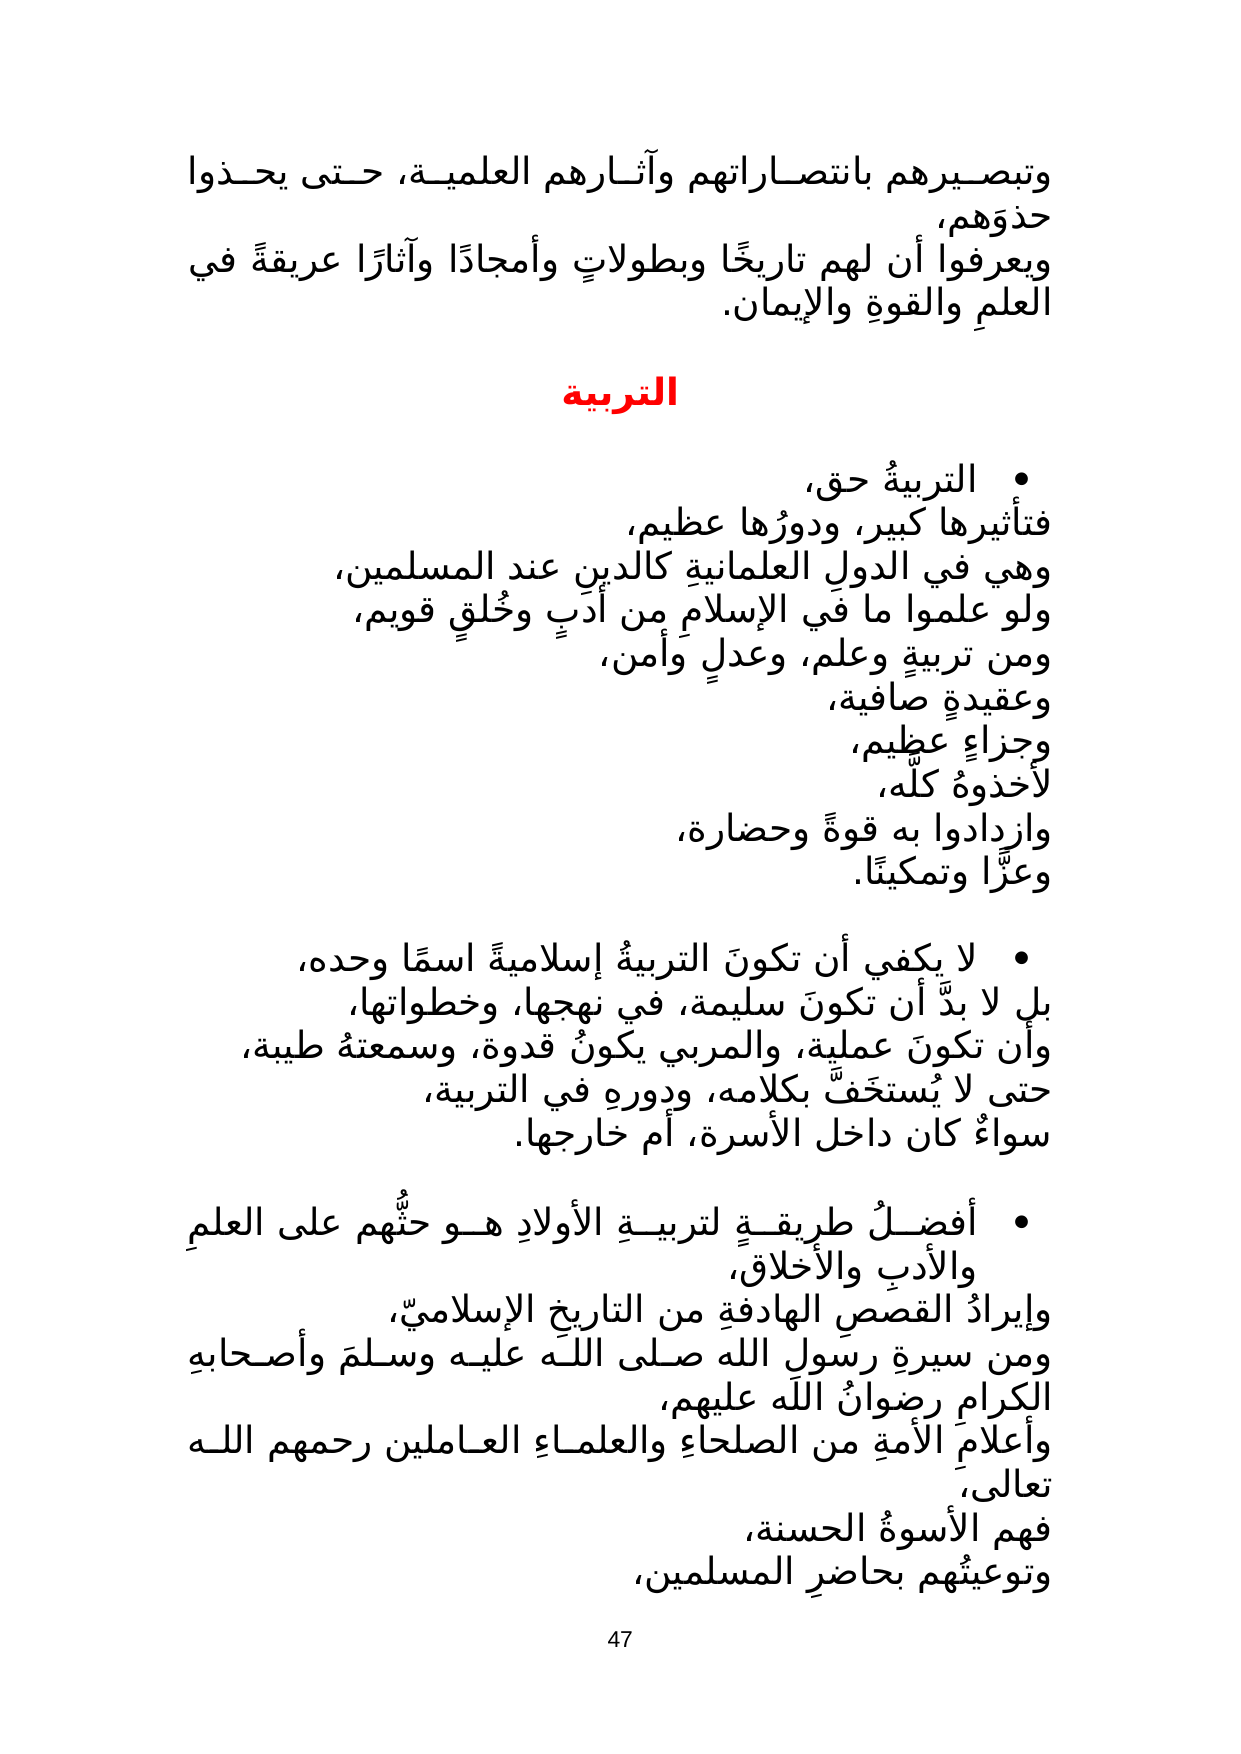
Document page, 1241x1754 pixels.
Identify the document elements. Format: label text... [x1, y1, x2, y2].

text وإيرادُ القصصِ الهادفةِ من التاريخِ الإسلاميّ، [187, 1288, 1053, 1332]
text وعزًّا وتمكينًا. [187, 850, 1053, 894]
text بل لا بدَّ أن تكونَ سليمة، في نهجها، وخطواتها، [187, 980, 1053, 1024]
text ومن سيرةِ رسولِ الله صلى الله عليه وسلمَ وأصحابهِ الكرامِ رضوانُ الله عليهم، [187, 1332, 1053, 1419]
text فهم الأسوةُ الحسنة، [187, 1506, 1053, 1550]
text ومن تربيةٍ وعلم، وعدلٍ وأمن، [187, 632, 1053, 675]
text حتى لا يُستخَفَّ بكلامه، ودورهِ في التربية، [187, 1068, 1053, 1111]
text وجزاءٍ عظيم، [187, 719, 1053, 763]
text وعقيدةٍ صافية، [187, 675, 1053, 719]
list التربيةُ حق، [187, 457, 1015, 501]
text وازدادوا به قوةً وحضارة، [187, 806, 1053, 850]
text ولو علموا ما في الإسلامِ من أدبٍ وخُلقٍ قويم، [187, 588, 1053, 632]
text ويعرفوا أن لهم تاريخًا وبطولاتٍ وأمجادًا وآثارًا عريقةً في العلمِ والقوةِ والإيمان. [187, 237, 1053, 324]
text وهي في الدولِ العلمانيةِ كالدينِ عند المسلمين، [187, 544, 1053, 588]
text وتبصيرهم بانتصاراتهم وآثارهم العلمية، حتى يحذوا حذوَهم، [187, 150, 1053, 237]
text وأعلامِ الأمةِ من الصلحاءِ والعلماءِ العاملين رحمهم الله تعالى، [187, 1419, 1053, 1506]
list أفضلُ طريقةٍ لتربيةِ الأولادِ هو حثُّهم على العلمِ والأدبِ والأخلاق، [187, 1201, 1015, 1288]
list لا يكفي أن تكونَ التربيةُ إسلاميةً اسمًا وحده، [187, 937, 1015, 980]
text وأن تكونَ عملية، والمربي يكونُ قدوة، وسمعتهُ طيبة، [187, 1024, 1053, 1068]
text سواءٌ كان داخل الأسرة، أم خارجها. [187, 1111, 1053, 1155]
text فتأثيرها كبير، ودورُها عظيم، [187, 501, 1053, 544]
text وتوعيتُهم بحاضرِ المسلمين، [187, 1550, 1053, 1594]
text التربية [187, 370, 1053, 414]
text لأخذوهُ كلَّه، [187, 763, 1053, 806]
